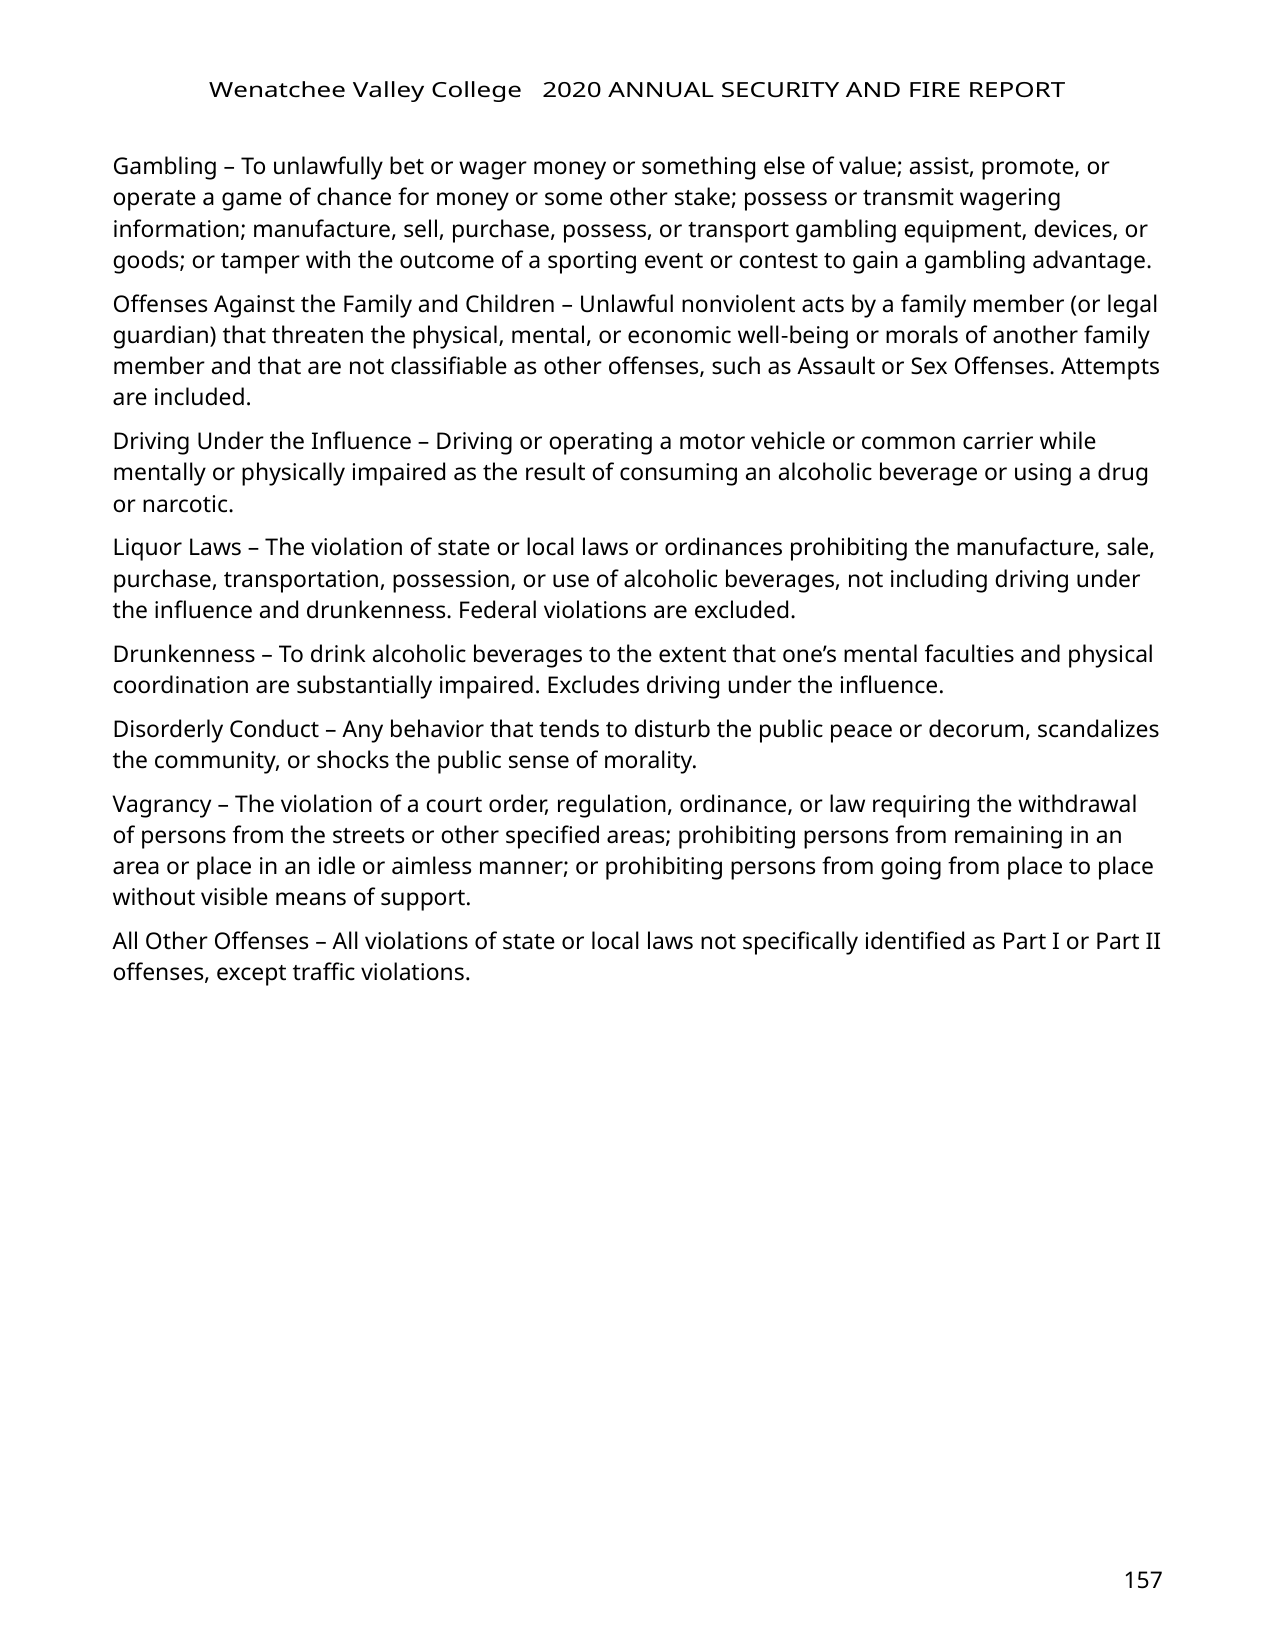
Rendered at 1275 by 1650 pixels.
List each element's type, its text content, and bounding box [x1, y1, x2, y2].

text Offenses Against the Family and Children – Unlawful nonviolent acts by a family member (or legal guardian) that threaten the physical, mental, or economic well‐being or morals of another family member and that are not classifiable as other offenses, such as Assault or Sex Offenses. Attempts are included. [112, 287, 1162, 412]
text Liquor Laws – The violation of state or local laws or ordinances prohibiting the manufacture, sale, purchase, transportation, possession, or use of alcoholic beverages, not including driving under the influence and drunkenness. Federal violations are excluded. [112, 531, 1162, 625]
text Driving Under the Influence – Driving or operating a motor vehicle or common carrier while mentally or physically impaired as the result of consuming an alcoholic beverage or using a drug or narcotic. [112, 425, 1162, 519]
text Vagrancy – The violation of a court order, regulation, ordinance, or law requiring the withdrawal of persons from the streets or other specified areas; prohibiting persons from remaining in an area or place in an idle or aimless manner; or prohibiting persons from going from place to place without visible means of support. [112, 787, 1162, 912]
text All Other Offenses – All violations of state or local laws not specifically identified as Part I or Part II offenses, except traffic violations. [112, 925, 1162, 987]
text Drunkenness – To drink alcoholic beverages to the extent that one’s mental faculties and physical coordination are substantially impaired. Excludes driving under the influence. [112, 637, 1162, 700]
text Disorderly Conduct – Any behavior that tends to disturb the public peace or decorum, scandalizes the community, or shocks the public sense of morality. [112, 712, 1162, 775]
text Gambling – To unlawfully bet or wager money or something else of value; assist, promote, or operate a game of chance for money or some other stake; possess or transmit wagering information; manufacture, sell, purchase, possess, or transport gambling equipment, devices, or goods; or tamper with the outcome of a sporting event or contest to gain a gambling advantage. [112, 150, 1162, 275]
